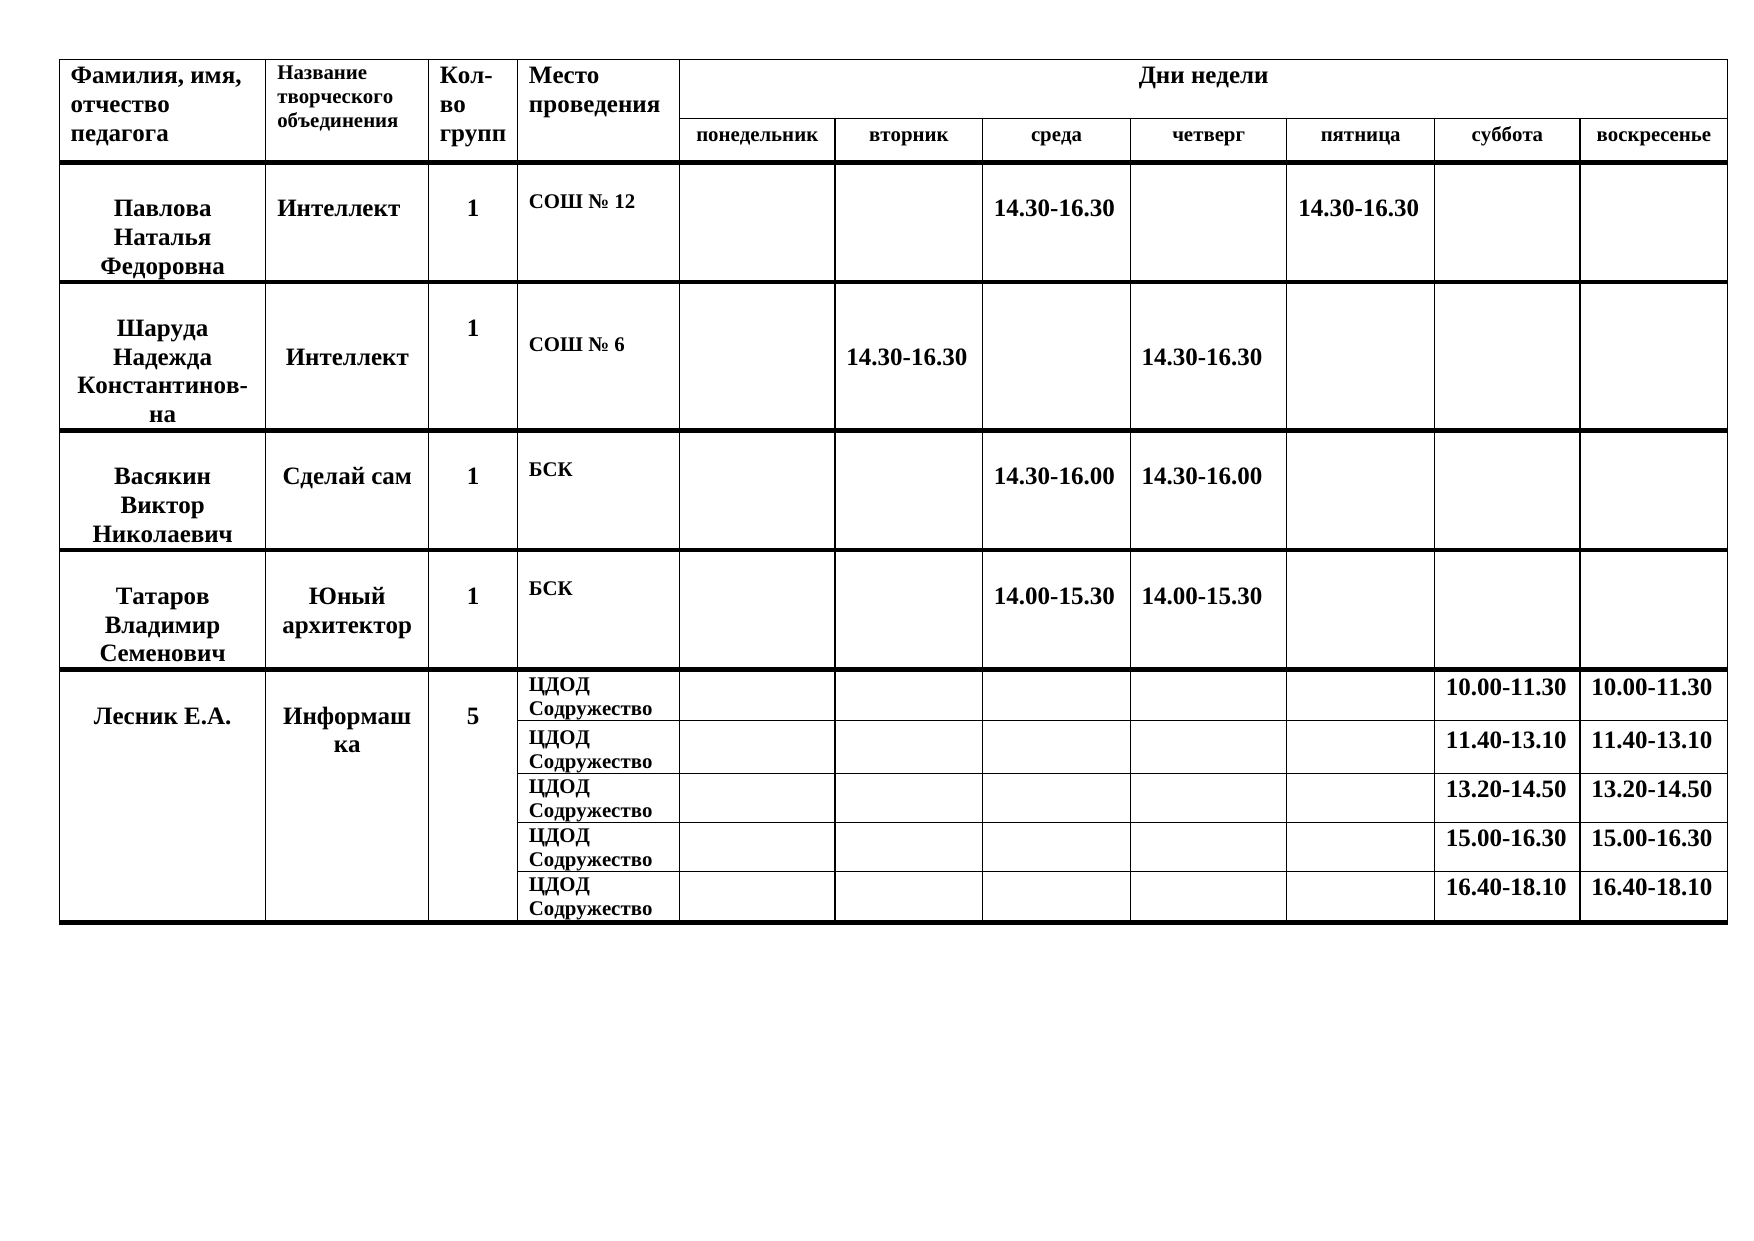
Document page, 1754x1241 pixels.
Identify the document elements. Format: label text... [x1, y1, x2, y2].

table_cell [680, 721, 834, 773]
table_cell [836, 552, 982, 667]
table_cell 16.40-18.10 [1581, 872, 1727, 920]
table_cell [983, 872, 1130, 920]
table_cell 10.00-11.30 [1581, 672, 1727, 720]
table_cell Павлова Наталья Федоровна [60, 165, 265, 279]
table_cell [1287, 284, 1434, 428]
table_header Название творческого объединения [266, 60, 428, 160]
table_cell [680, 823, 834, 871]
table_cell 13.20-14.50 [1581, 774, 1727, 822]
table_cell [836, 774, 982, 822]
table_cell [1581, 284, 1727, 428]
table_cell 14.00-15.30 [983, 552, 1130, 667]
table_cell 13.20-14.50 [1435, 774, 1579, 822]
table_cell [1435, 552, 1579, 667]
table_cell суббота [1435, 119, 1579, 160]
table_cell [1435, 165, 1579, 279]
table_cell вторник [836, 119, 982, 160]
table_cell 14.30-16.00 [983, 433, 1130, 548]
table_cell 15.00-16.30 [1435, 823, 1579, 871]
table_cell [983, 672, 1130, 720]
table_cell СОШ № 12 [518, 165, 679, 279]
table_cell [680, 672, 834, 720]
table_header Фамилия, имя, отчество педагога [60, 60, 265, 160]
table_cell пятница [1287, 119, 1434, 160]
table_header Место проведения [518, 60, 679, 160]
table_cell 5 [429, 672, 517, 920]
table_cell [1287, 433, 1434, 548]
table_cell 16.40-18.10 [1435, 872, 1579, 920]
table_cell 11.40-13.10 [1435, 721, 1579, 773]
table_cell 1 [429, 433, 517, 548]
table_cell Интеллект [266, 284, 428, 428]
table_cell [836, 672, 982, 720]
table_cell [680, 165, 834, 279]
table_cell [1131, 672, 1286, 720]
table_header Дни недели [680, 60, 1727, 118]
table_cell Сделай сам [266, 433, 428, 548]
table_cell [1287, 823, 1434, 871]
table_cell [1131, 165, 1286, 279]
table_cell ЦДОД Содружество [518, 823, 679, 871]
table_header Кол-во групп [429, 60, 517, 160]
table_cell [680, 774, 834, 822]
table_cell 1 [429, 284, 517, 428]
table_cell Юный архитектор [266, 552, 428, 667]
table_cell [1287, 872, 1434, 920]
table_cell [680, 284, 834, 428]
table_cell 1 [429, 165, 517, 279]
table_cell БСК [518, 552, 679, 667]
table_cell Васякин Виктор Николаевич [60, 433, 265, 548]
table_cell 14.30-16.30 [1287, 165, 1434, 279]
table_cell 14.30-16.30 [836, 284, 982, 428]
table_cell Информашка [266, 672, 428, 920]
table_cell [983, 721, 1130, 773]
table_cell [983, 284, 1130, 428]
table_cell СОШ № 6 [518, 284, 679, 428]
table_cell [1435, 433, 1579, 548]
table_cell [1131, 721, 1286, 773]
table_cell Шаруда Надежда Константинов-на [60, 284, 265, 428]
table_cell [836, 433, 982, 548]
table_cell 14.00-15.30 [1131, 552, 1286, 667]
table_cell [1131, 774, 1286, 822]
table_cell [1287, 672, 1434, 720]
table_cell [836, 823, 982, 871]
table_cell [836, 872, 982, 920]
table_cell [680, 872, 834, 920]
table_cell 14.30-16.30 [983, 165, 1130, 279]
table_cell Интеллект [266, 165, 428, 279]
table_cell 1 [429, 552, 517, 667]
table_cell [680, 433, 834, 548]
table_cell 10.00-11.30 [1435, 672, 1579, 720]
table_cell [836, 165, 982, 279]
table_cell [1131, 872, 1286, 920]
table_cell [1287, 552, 1434, 667]
table_cell 15.00-16.30 [1581, 823, 1727, 871]
table_cell [1287, 774, 1434, 822]
table_cell БСК [518, 433, 679, 548]
table_cell понедельник [680, 119, 834, 160]
table_cell [1287, 721, 1434, 773]
table_cell Татаров Владимир Семенович [60, 552, 265, 667]
table_cell [983, 823, 1130, 871]
table_cell 14.30-16.00 [1131, 433, 1286, 548]
table_cell [1131, 823, 1286, 871]
table_cell [983, 774, 1130, 822]
table_cell [1581, 552, 1727, 667]
table_cell 11.40-13.10 [1581, 721, 1727, 773]
table_cell четверг [1131, 119, 1286, 160]
table_cell среда [983, 119, 1130, 160]
table_cell [1581, 433, 1727, 548]
table_cell ЦДОД Содружество [518, 872, 679, 920]
table_cell ЦДОД Содружество [518, 672, 679, 720]
table_cell [1581, 165, 1727, 279]
table_cell воскресенье [1581, 119, 1727, 160]
table_cell Лесник Е.А. [60, 672, 265, 920]
table_cell ЦДОД Содружество [518, 721, 679, 773]
table_cell [1435, 284, 1579, 428]
table_cell ЦДОД Содружество [518, 774, 679, 822]
table_cell 14.30-16.30 [1131, 284, 1286, 428]
table_cell [836, 721, 982, 773]
table_cell [680, 552, 834, 667]
